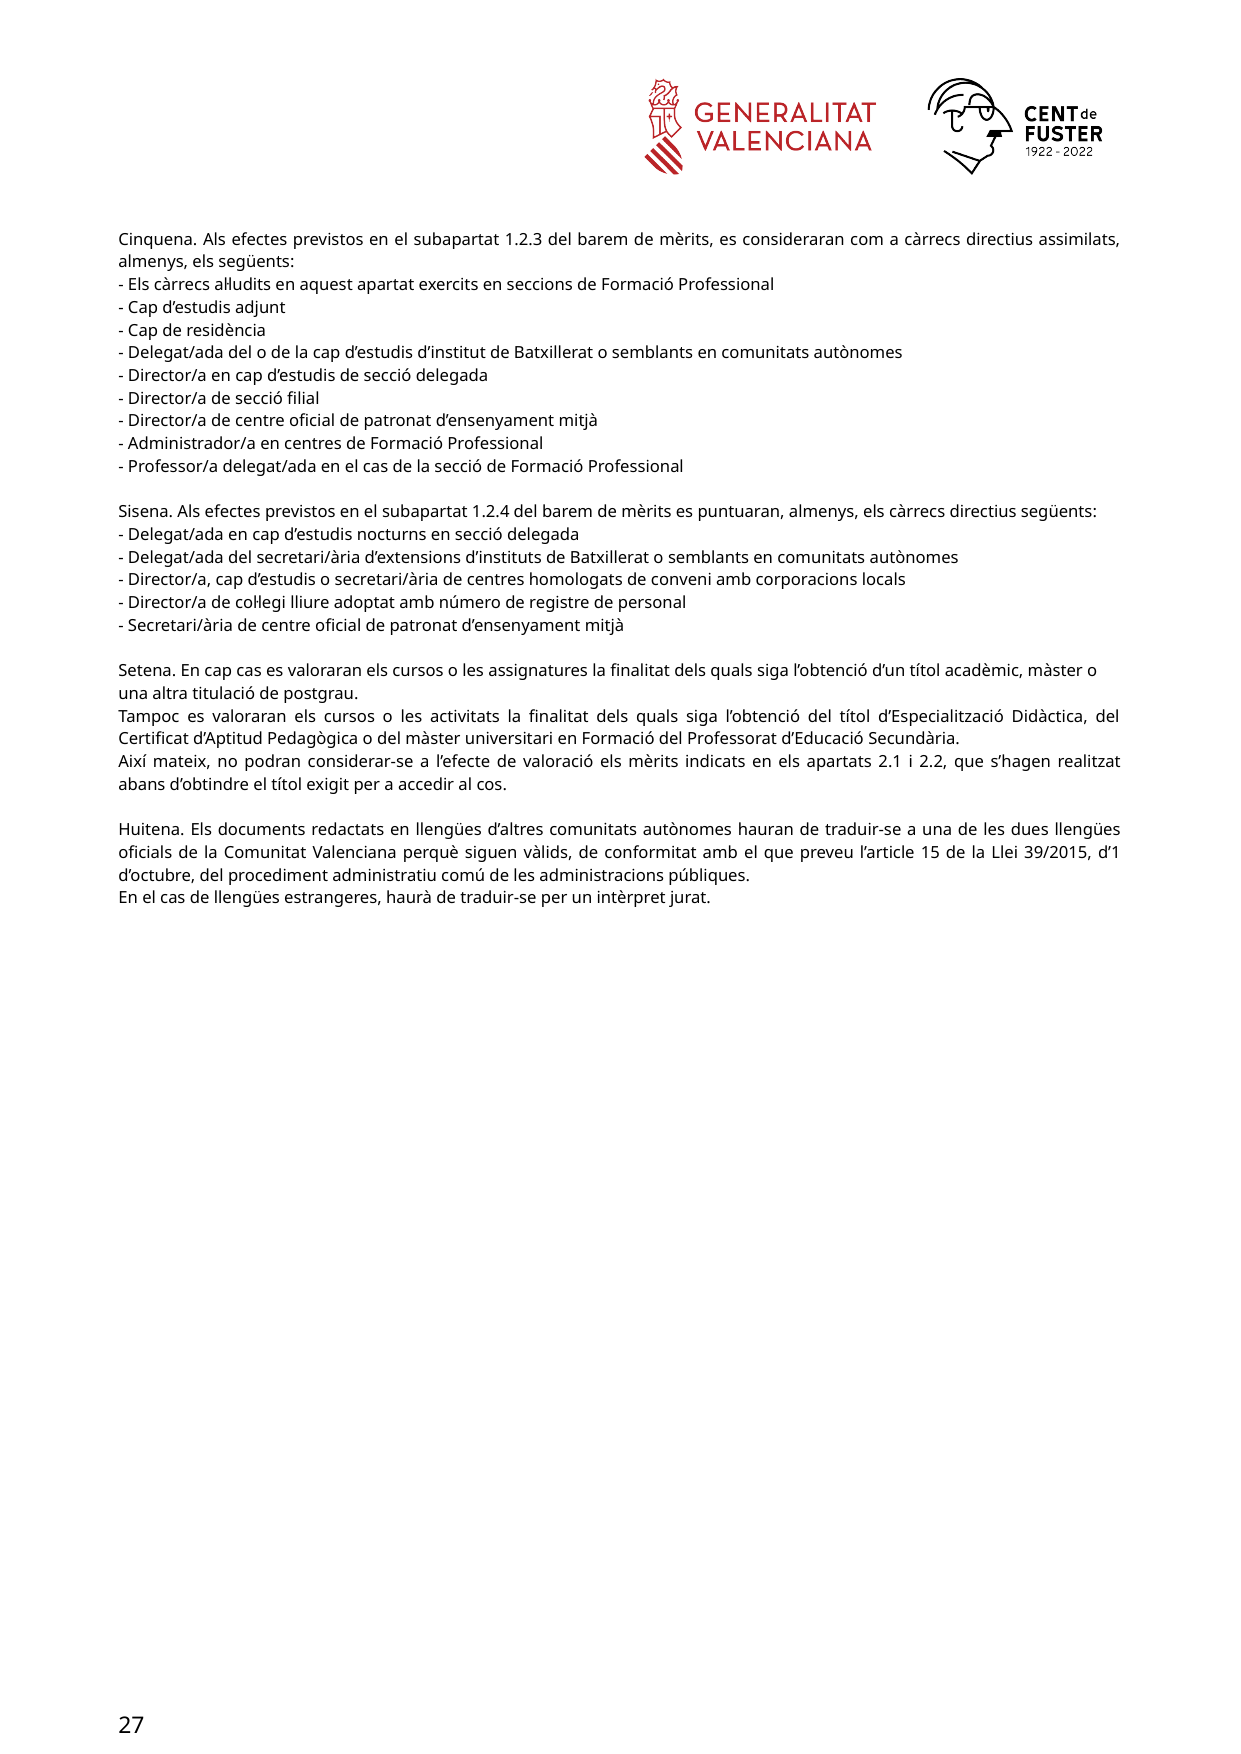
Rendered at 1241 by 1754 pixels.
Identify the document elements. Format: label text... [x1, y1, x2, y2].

text - Cap de residència [118, 318, 1122, 341]
text - Director/a, cap d’estudis o secretari/ària de centres homologats de conveni amb corporacions locals [118, 568, 1122, 591]
text Cinquena. Als efectes previstos en el subapartat 1.2.3 del barem de mèrits, es consideraran com a càrrecs directius assimilats, almenys, els següents: [118, 227, 1122, 273]
text - Director/a en cap d’estudis de secció delegada [118, 363, 1122, 386]
text - Els càrrecs al·ludits en aquest apartat exercits en seccions de Formació Professional [118, 273, 1122, 295]
text Tampoc es valoraran els cursos o les activitats la finalitat dels quals siga l’obtenció del títol d’Especialització Didàctica, del Certificat d’Aptitud Pedagògica o del màster universitari en Formació del Professorat d’Educació Secundària. [118, 704, 1122, 749]
text - Cap d’estudis adjunt [118, 295, 1122, 318]
text - Professor/a delegat/ada en el cas de la secció de Formació Professional [118, 454, 1122, 477]
text Huitena. Els documents redactats en llengües d’altres comunitats autònomes hauran de traduir-se a una de les dues llengües oficials de la Comunitat Valenciana perquè siguen vàlids, de conformitat amb el que preveu l’article 15 de la Llei 39/2015, d’1 d’octubre, del procediment administratiu comú de les administracions públiques. [118, 818, 1122, 886]
text - Delegat/ada del o de la cap d’estudis d’institut de Batxillerat o semblants en comunitats autònomes [118, 341, 1122, 363]
text - Delegat/ada del secretari/ària d’extensions d’instituts de Batxillerat o semblants en comunitats autònomes [118, 545, 1122, 568]
text Així mateix, no podran considerar-se a l’efecte de valoració els mèrits indicats en els apartats 2.1 i 2.2, que s’hagen realitzat abans d’obtindre el títol exigit per a accedir al cos. [118, 749, 1122, 795]
text - Director/a de col·legi lliure adoptat amb número de registre de personal [118, 591, 1122, 613]
text Setena. En cap cas es valoraran els cursos o les assignatures la finalitat dels quals siga l’obtenció d’un títol acadèmic, màster o una altra titulació de postgrau. [118, 659, 1122, 704]
text - Director/a de centre oficial de patronat d’ensenyament mitjà [118, 409, 1122, 432]
text Sisena. Als efectes previstos en el subapartat 1.2.4 del barem de mèrits es puntuaran, almenys, els càrrecs directius següents: [118, 500, 1122, 522]
picture [621, 59, 1123, 194]
text - Director/a de secció filial [118, 386, 1122, 409]
text - Administrador/a en centres de Formació Professional [118, 432, 1122, 454]
text - Delegat/ada en cap d’estudis nocturns en secció delegada [118, 522, 1122, 545]
text En el cas de llengües estrangeres, haurà de traduir-se per un intèrpret jurat. [118, 886, 1122, 908]
text - Secretari/ària de centre oficial de patronat d’ensenyament mitjà [118, 613, 1122, 636]
